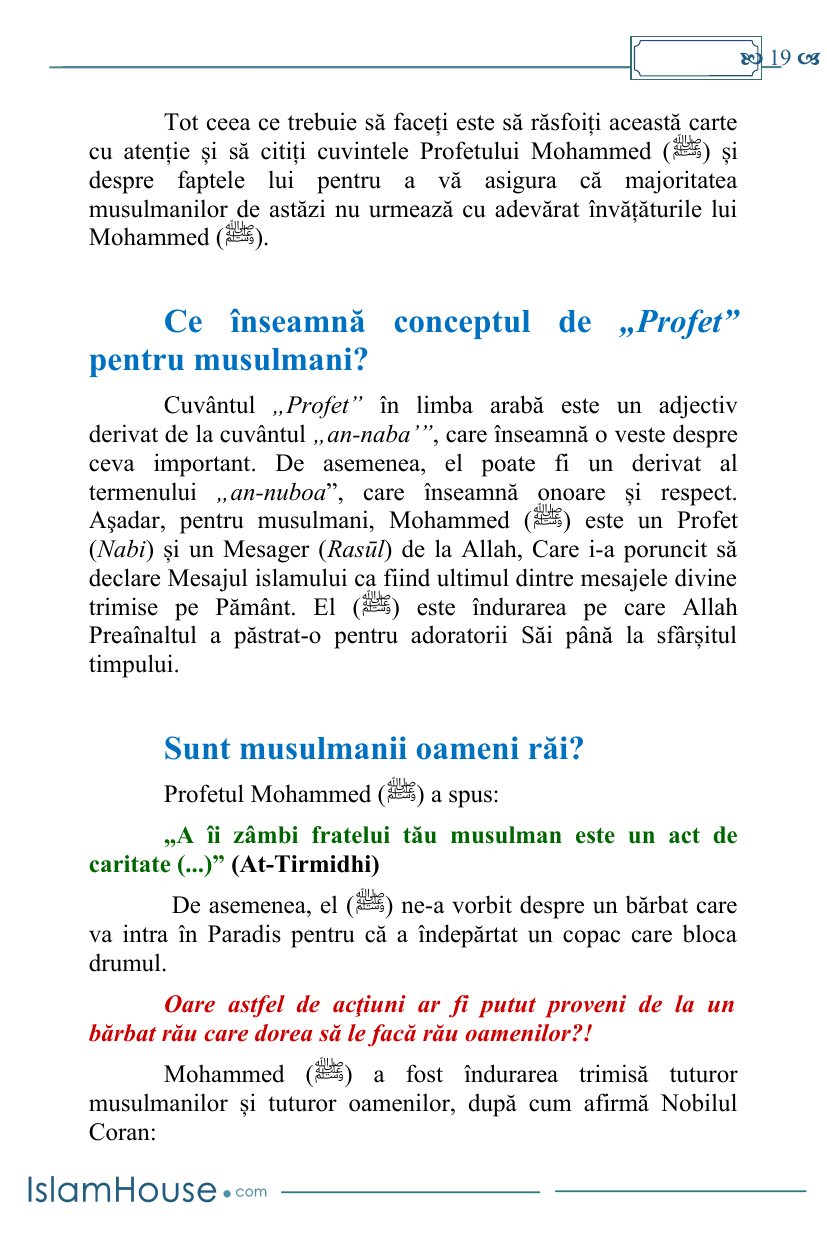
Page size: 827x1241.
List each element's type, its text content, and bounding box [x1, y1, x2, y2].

picture [548, 1170, 807, 1208]
text „A îi zâmbi fratelui tău musulman este un act de caritate (...)” (At-Tirmidhi) [89, 820, 738, 878]
text Oare astfel de acţiuni ar fi putut proveni de la un bărbat rău care dorea să le facă rău oamenilor?! [89, 989, 738, 1047]
text Profetul Mohammed (ﷺ) a spus: [89, 779, 738, 808]
text Mohammed (ﷺ) a fost îndurarea trimisă tuturor musulmanilor și tuturor oamenilor, după cum afirmă Nobilul Coran: [89, 1059, 738, 1145]
text Cuvântul „Profet” în limba arabă este un adjectiv derivat de la cuvântul „an-naba’”, care înseamnă o veste despre ceva important. De asemenea, el poate fi un derivat al termenului „an-nuboa”, care înseamnă onoare și respect. Aşadar, pentru musulmani, Mohammed (ﷺ) este un Profet (Nabi) și un Mesager (Rasūl) de la Allah, Care i-a poruncit să declare Mesajul islamului ca fiind ultimul dintre mesajele divine trimise pe Pământ. El (ﷺ) este îndurarea pe care Allah Preaînaltul a păstrat-o pentru adoratorii Săi până la sfârșitul timpului. [89, 391, 738, 678]
text De asemenea, el (ﷺ) ne-a vorbit despre un bărbat care va intra în Paradis pentru că a îndepărtat un copac care bloca drumul. [89, 890, 738, 977]
text Tot ceea ce trebuie să faceți este să răsfoiți această carte cu atenție și să citiți cuvintele Profetului Mohammed (ﷺ) și despre faptele lui pentru a vă asigura că majoritatea musulmanilor de astăzi nu urmează cu adevărat învățăturile lui Mohammed (ﷺ). [89, 107, 738, 251]
text Sunt musulmanii oameni răi? [89, 728, 738, 767]
picture [20, 1171, 541, 1209]
text Ce înseamnă conceptul de „Profet” pentru musulmani? [89, 301, 738, 378]
